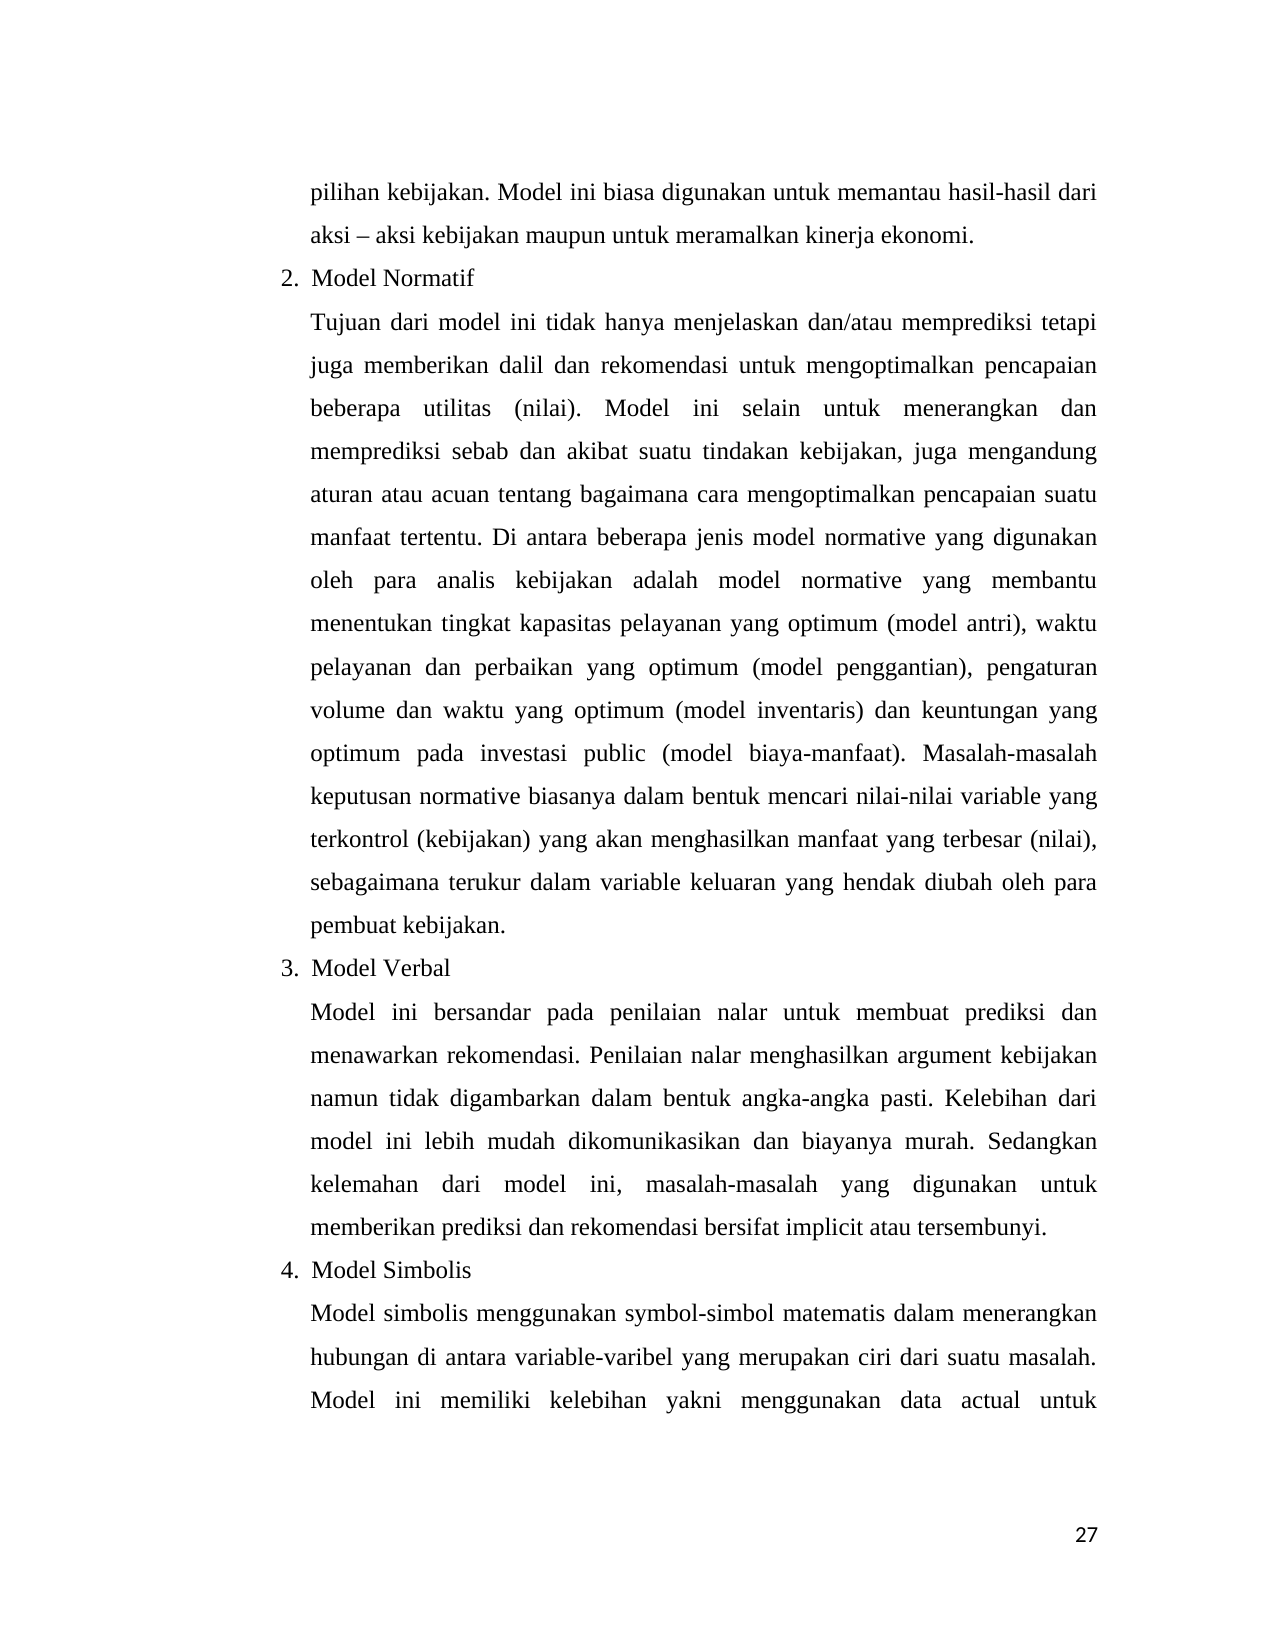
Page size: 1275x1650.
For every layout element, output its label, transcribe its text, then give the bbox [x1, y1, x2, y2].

list Model Normatif [281, 263, 1098, 292]
list Model Verbal [281, 953, 1098, 982]
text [310, 1298, 1098, 1413]
text Model ini bersandar pada penilaian nalar untuk membuat prediksi dan menawarkan rekomendasi. Penilaian nalar menghasilkan argument kebijakan namun tidak digambarkan dalam bentuk angka-angka pasti. Kelebihan dari model ini lebih mudah dikomunikasikan dan biayanya murah. Sedangkan kelemahan dari model ini, masalah-masalah yang digunakan untuk memberikan prediksi dan rekomendasi bersifat implicit atau tersembunyi. [310, 997, 1098, 1241]
text Tujuan dari model ini tidak hanya menjelaskan dan/atau memprediksi tetapi juga memberikan dalil dan rekomendasi untuk mengoptimalkan pencapaian beberapa utilitas (nilai). Model ini selain untuk menerangkan dan memprediksi sebab dan akibat suatu tindakan kebijakan, juga mengandung aturan atau acuan tentang bagaimana cara mengoptimalkan pencapaian suatu manfaat tertentu. Di antara beberapa jenis model normative yang digunakan oleh para analis kebijakan adalah model normative yang membantu menentukan tingkat kapasitas pelayanan yang optimum (model antri), waktu pelayanan dan perbaikan yang optimum (model penggantian), pengaturan volume dan waktu yang optimum (model inventaris) dan keuntungan yang optimum pada investasi public (model biaya-manfaat). Masalah-masalah keputusan normative biasanya dalam bentuk mencari nilai-nilai variable yang terkontrol (kebijakan) yang akan menghasilkan manfaat yang terbesar (nilai), sebagaimana terukur dalam variable keluaran yang hendak diubah oleh para pembuat kebijakan. [310, 307, 1098, 939]
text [310, 177, 1098, 249]
list Model Simbolis [281, 1255, 1098, 1284]
